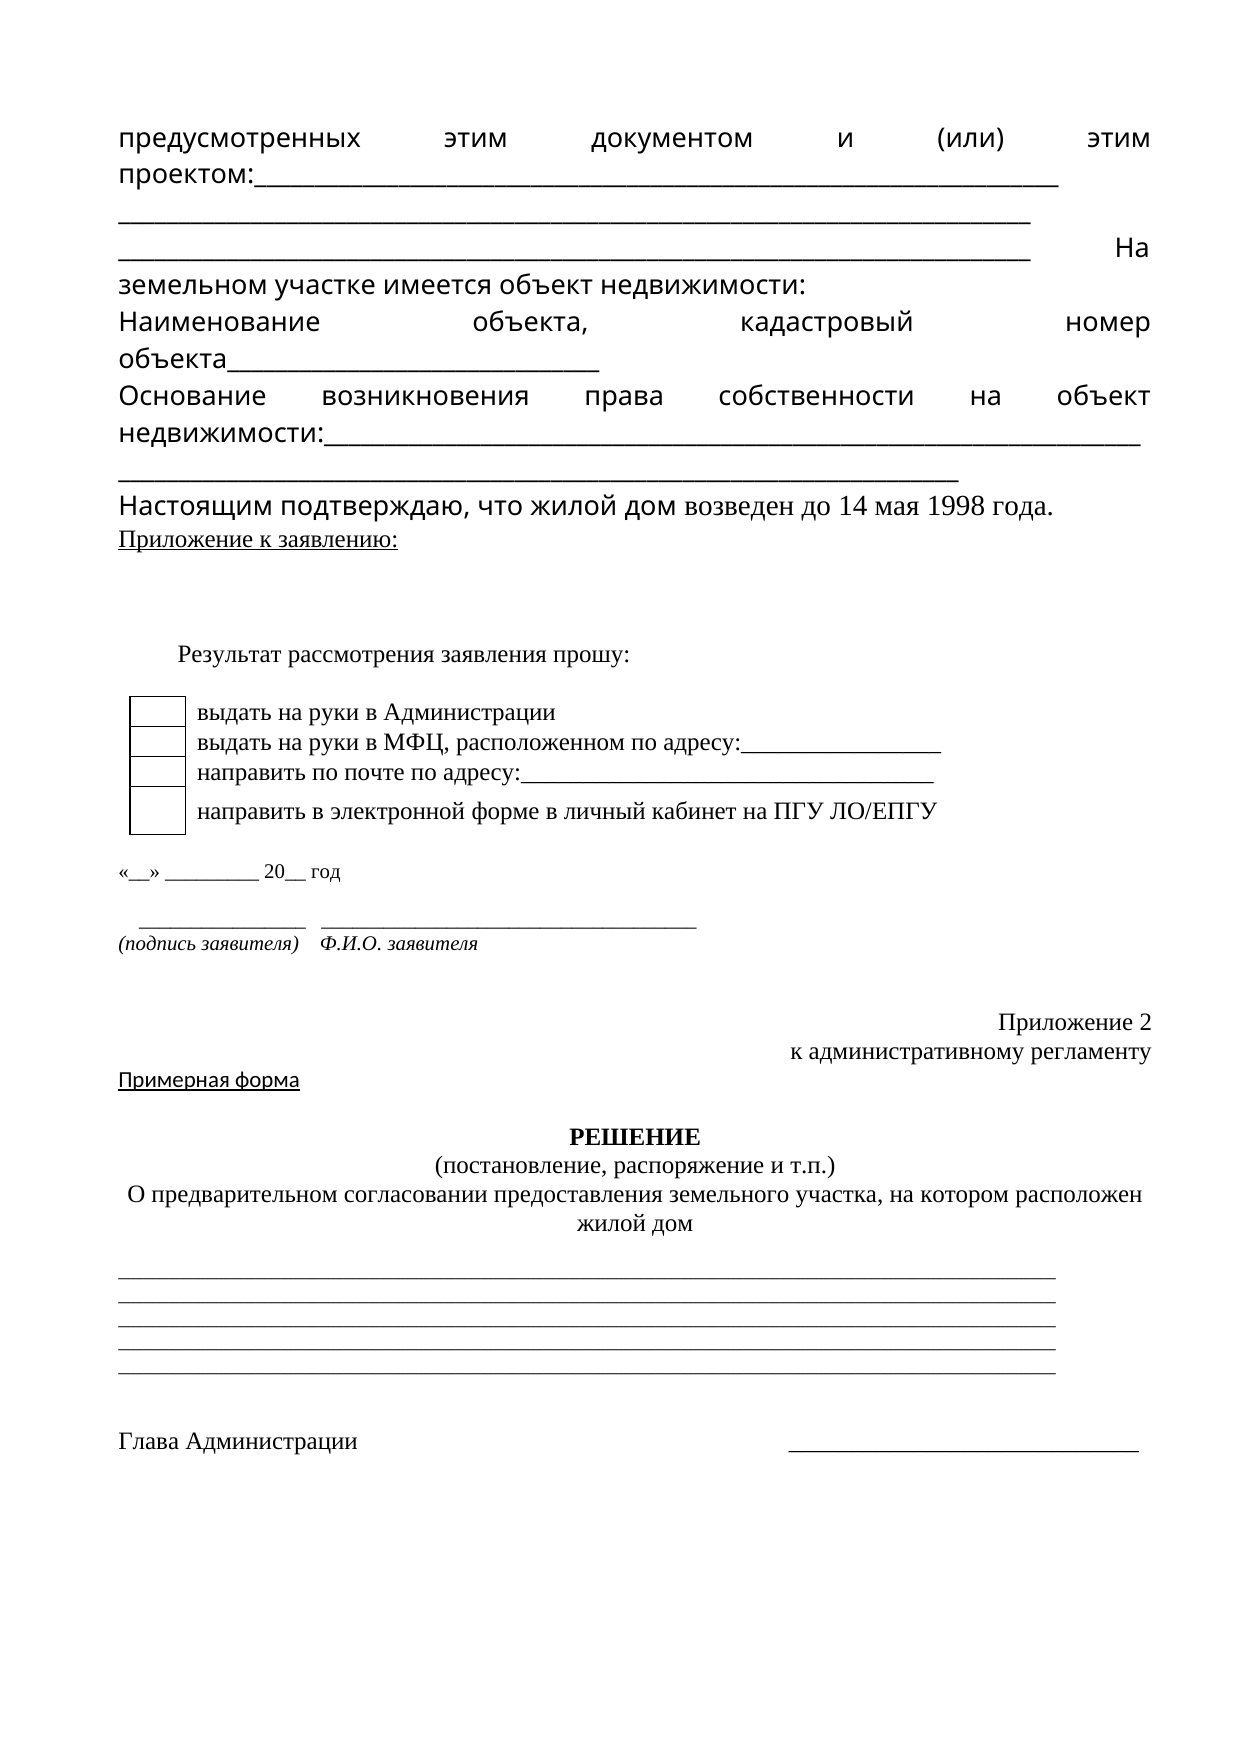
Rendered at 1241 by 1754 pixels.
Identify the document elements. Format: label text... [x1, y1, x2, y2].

table_header выдать на руки в Администрации [186, 696, 1178, 726]
table_cell выдать на руки в МФЦ, расположенном по адресу:________________ [186, 726, 1178, 756]
text Примерная форма [118, 1065, 1152, 1093]
table_cell направить в электронной форме в личный кабинет на ПГУ ЛО/ЕПГУ [186, 786, 1178, 834]
text ________________ ____________________________________ [118, 907, 1152, 931]
text ____________________________________________________________________________ На земельном участке имеется объект недвижимости: [118, 229, 1152, 302]
text «__» _________ 20__ год [118, 859, 1152, 883]
text ___________________________________________________________________________ [118, 1331, 1152, 1355]
table_cell направить по почте по адресу:_________________________________ [186, 756, 1178, 786]
text ___________________________________________________________________________ [118, 1308, 1152, 1331]
text Приложение 2 [118, 1007, 1152, 1036]
table_header [131, 697, 185, 726]
text О предварительном согласовании предоставления земельного участка, на котором расположен жилой дом [118, 1179, 1152, 1237]
text Результат рассмотрения заявления прошу: [118, 639, 1152, 667]
text (подпись заявителя) Ф.И.О. заявителя [118, 931, 1152, 955]
text ___________________________________________________________________________ [118, 1260, 1152, 1284]
text Наименование объекта, кадастровый номер объекта_______________________________ [118, 302, 1152, 376]
text Настоящим подтверждаю, что жилой дом возведен до 14 мая 1998 года. [118, 487, 1152, 524]
text Глава Администрации ____________________________ [118, 1426, 1152, 1454]
text к административному регламенту [118, 1036, 1152, 1065]
text ____________________________________________________________________________ [118, 192, 1152, 229]
text ___________________________________________________________________________ [118, 1355, 1152, 1378]
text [118, 118, 1152, 192]
text ___________________________________________________________________________ [118, 1284, 1152, 1308]
table_cell [131, 787, 185, 834]
text Приложение к заявлению: [118, 524, 1152, 552]
text (постановление, распоряжение и т.п.) [118, 1150, 1152, 1179]
table_cell [131, 727, 185, 756]
text РЕШЕНИЕ [118, 1122, 1152, 1150]
text Основание возникновения права собственности на объект недвижимости:__________________________________________________________________________________________________________________________________________ [118, 376, 1152, 487]
table_cell [131, 757, 185, 786]
